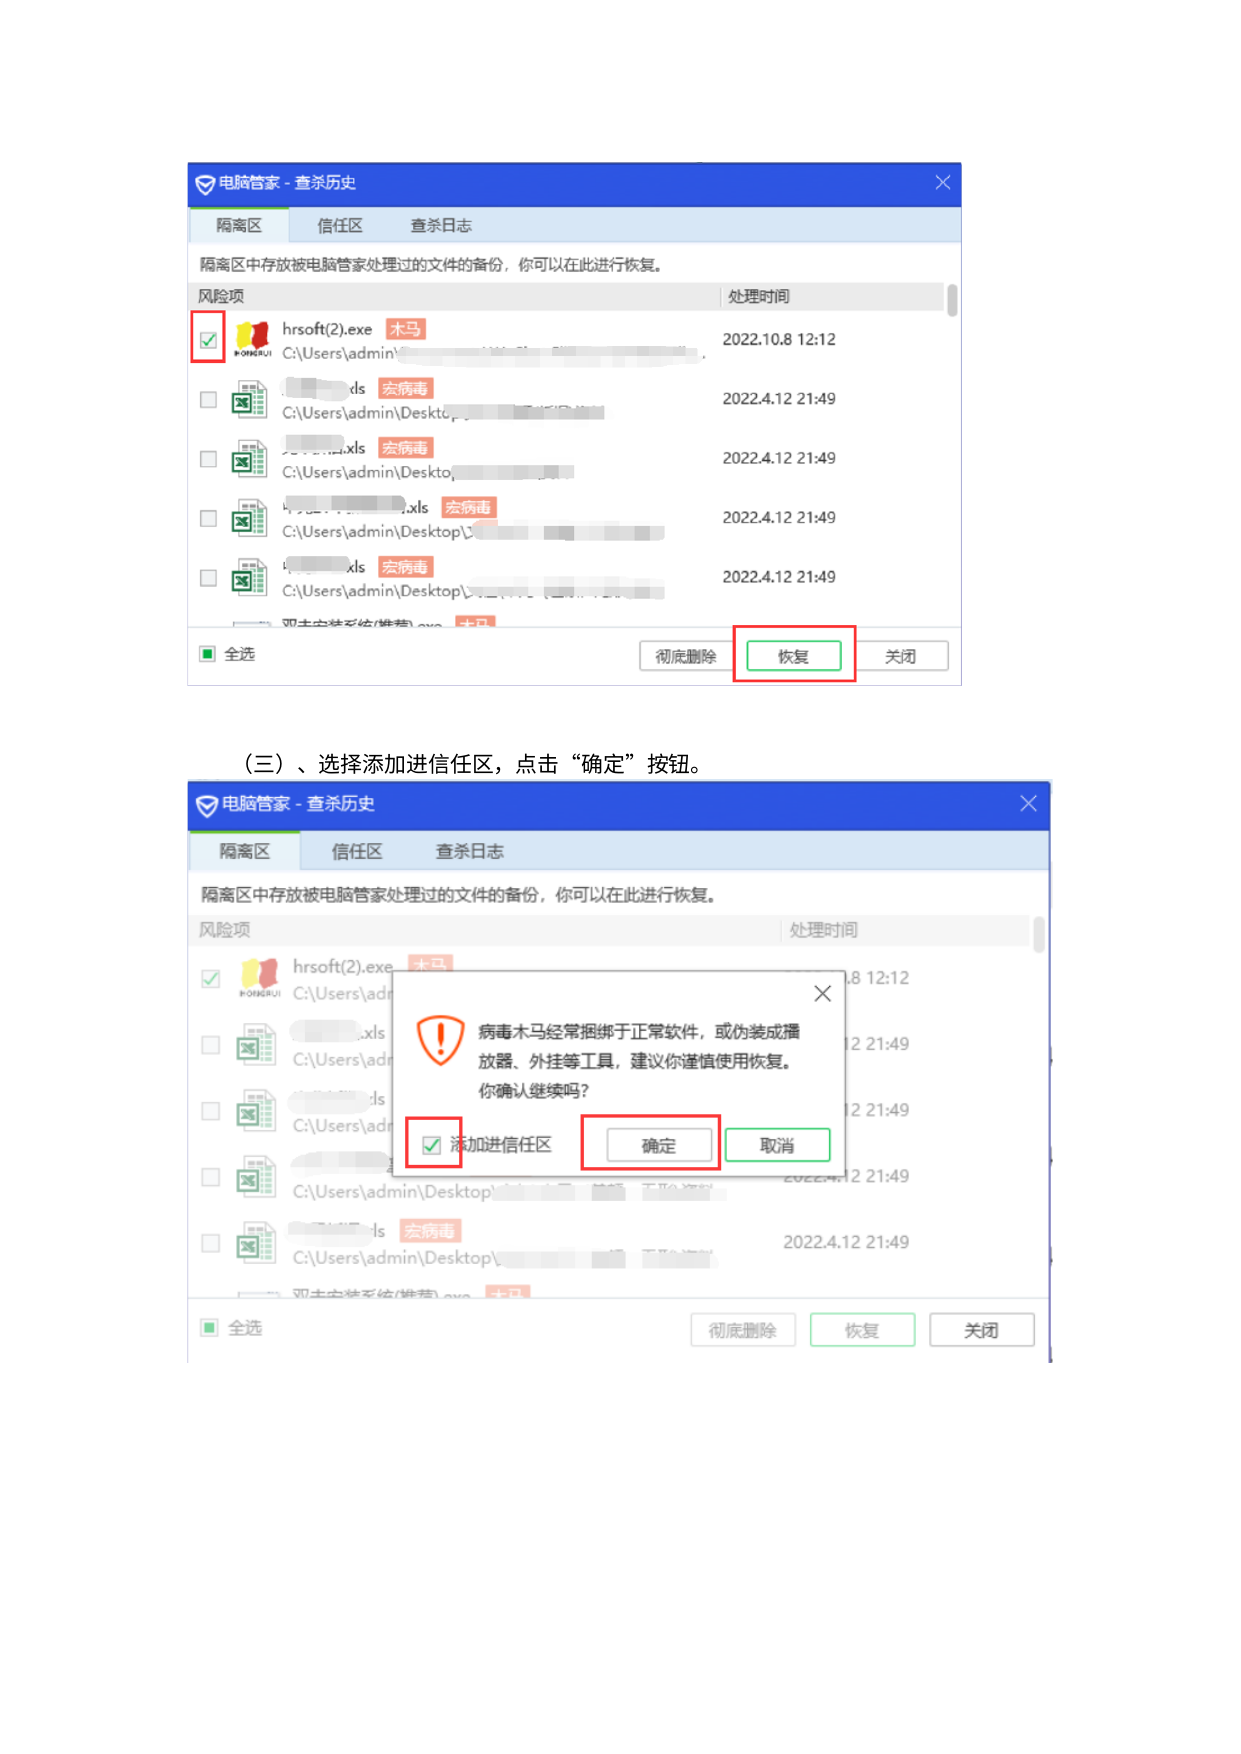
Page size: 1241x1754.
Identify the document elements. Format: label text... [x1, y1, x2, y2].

text （三）、选择添加进信任区，点击“确定”按钮。 [187, 747, 1053, 779]
picture [187, 162, 962, 686]
picture [187, 779, 1053, 1363]
